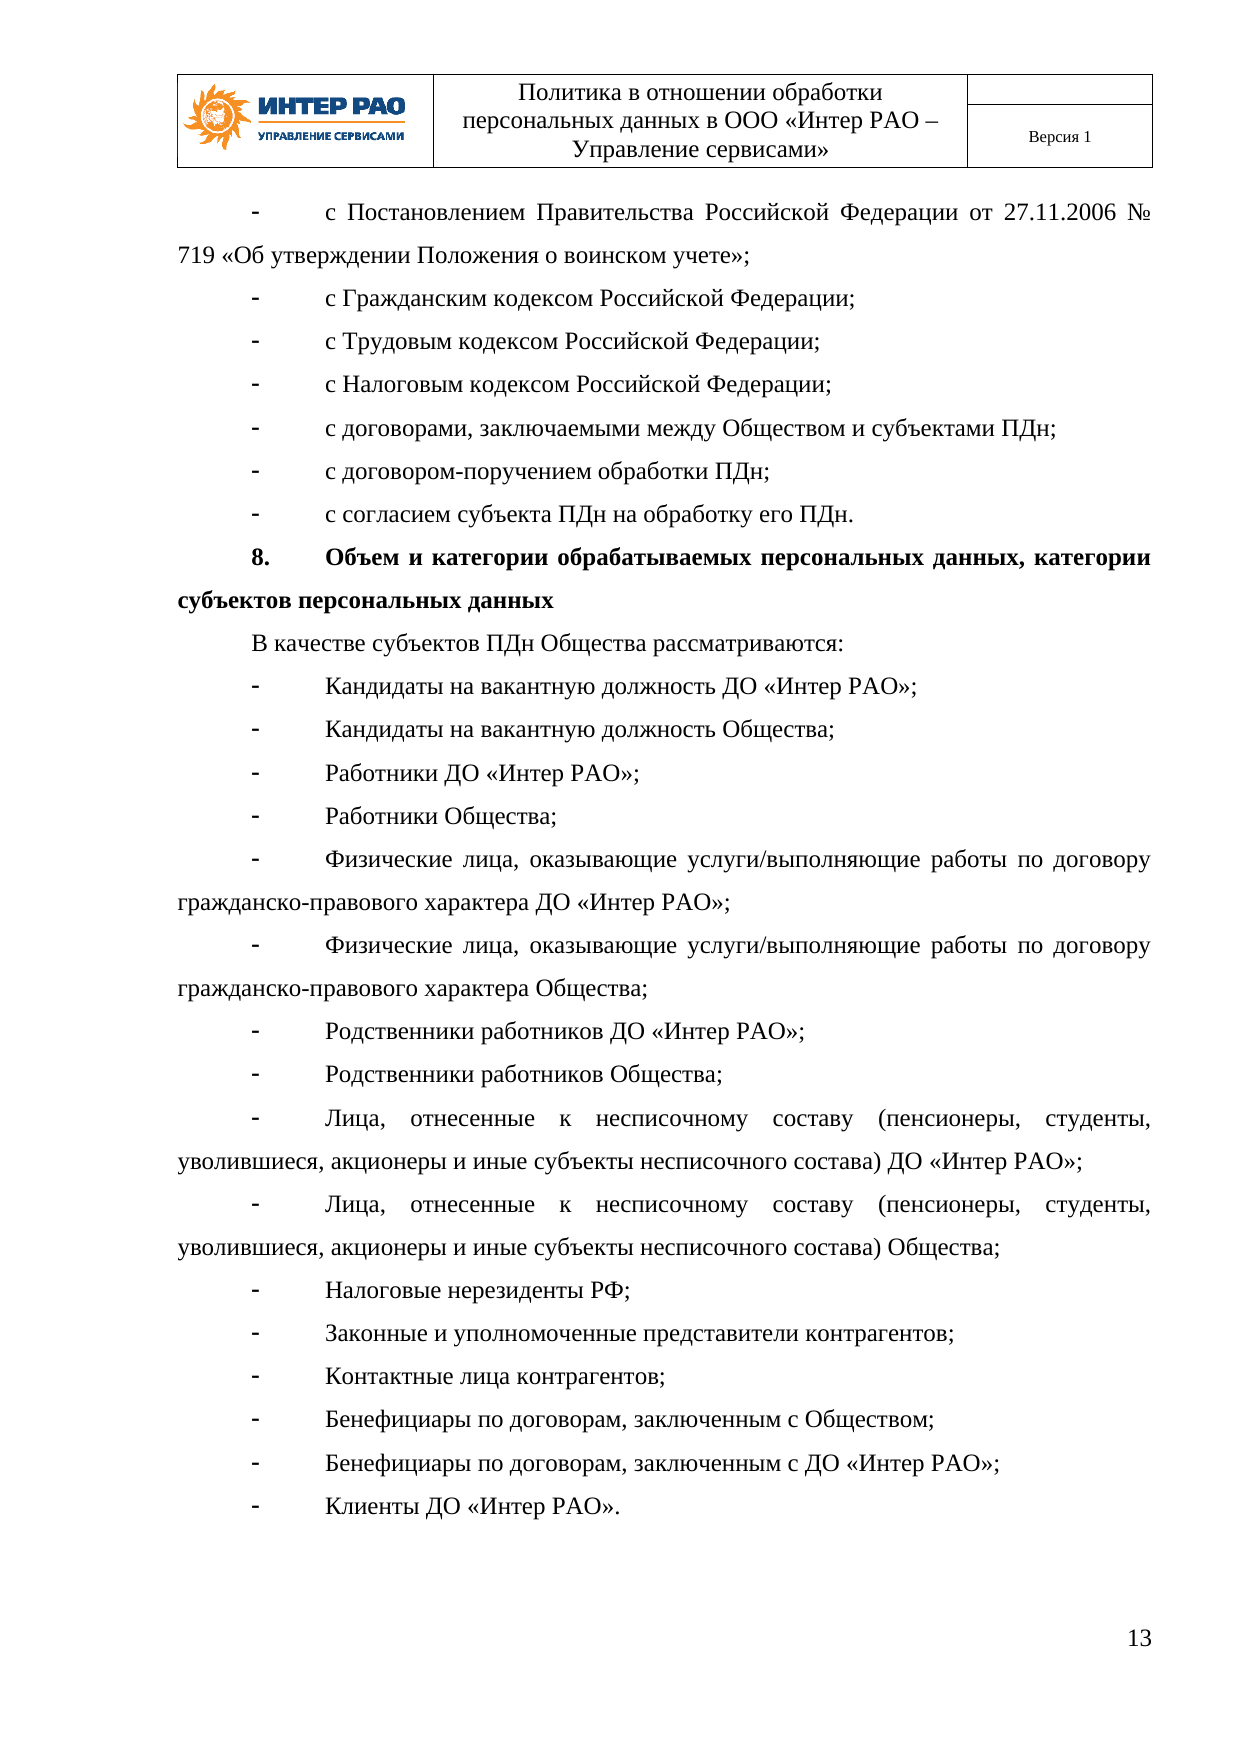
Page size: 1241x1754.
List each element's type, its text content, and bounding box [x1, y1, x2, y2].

list с договором-поручением обработки ПДн; [177, 456, 1152, 484]
list с Постановлением Правительства Российской Федерации от 27.11.2006 № 719 «Об утверждении Положения о воинском учете»; [177, 197, 1152, 269]
subtitle Объем и категории обрабатываемых персональных данных, категории субъектов персональных данных [177, 542, 1152, 614]
list Кандидаты на вакантную должность ДО «Интер РАО»; [177, 671, 1152, 700]
list с Гражданским кодексом Российской Федерации; [177, 283, 1152, 312]
list с договорами, заключаемыми между Обществом и субъектами ПДн; [177, 413, 1152, 441]
list Физические лица, оказывающие услуги/выполняющие работы по договору гражданско-правового характера ДО «Интер РАО»; [177, 844, 1152, 916]
list Бенефициары по договорам, заключенным с Обществом; [177, 1404, 1152, 1433]
list Работники Общества; [177, 801, 1152, 829]
list Лица, отнесенные к несписочному составу (пенсионеры, студенты, уволившиеся, акционеры и иные субъекты несписочного состава) ДО «Интер РАО»; [177, 1103, 1152, 1174]
text В качестве субъектов ПДн Общества рассматриваются: [177, 628, 1152, 657]
list Родственники работников Общества; [177, 1059, 1152, 1088]
list Кандидаты на вакантную должность Общества; [177, 714, 1152, 743]
picture [177, 83, 422, 157]
list Родственники работников ДО «Интер РАО»; [177, 1016, 1152, 1045]
list Клиенты ДО «Интер РАО». [177, 1491, 1152, 1519]
list Работники ДО «Интер РАО»; [177, 758, 1152, 786]
list Бенефициары по договорам, заключенным с ДО «Интер РАО»; [177, 1448, 1152, 1476]
list с согласием субъекта ПДн на обработку его ПДн. [177, 499, 1152, 528]
list с Налоговым кодексом Российской Федерации; [177, 369, 1152, 398]
list Физические лица, оказывающие услуги/выполняющие работы по договору гражданско-правового характера Общества; [177, 930, 1152, 1002]
list с Трудовым кодексом Российской Федерации; [177, 326, 1152, 355]
list Контактные лица контрагентов; [177, 1361, 1152, 1390]
list Законные и уполномоченные представители контрагентов; [177, 1318, 1152, 1347]
list Лица, отнесенные к несписочному составу (пенсионеры, студенты, уволившиеся, акционеры и иные субъекты несписочного состава) Общества; [177, 1189, 1152, 1261]
list Налоговые нерезиденты РФ; [177, 1275, 1152, 1304]
